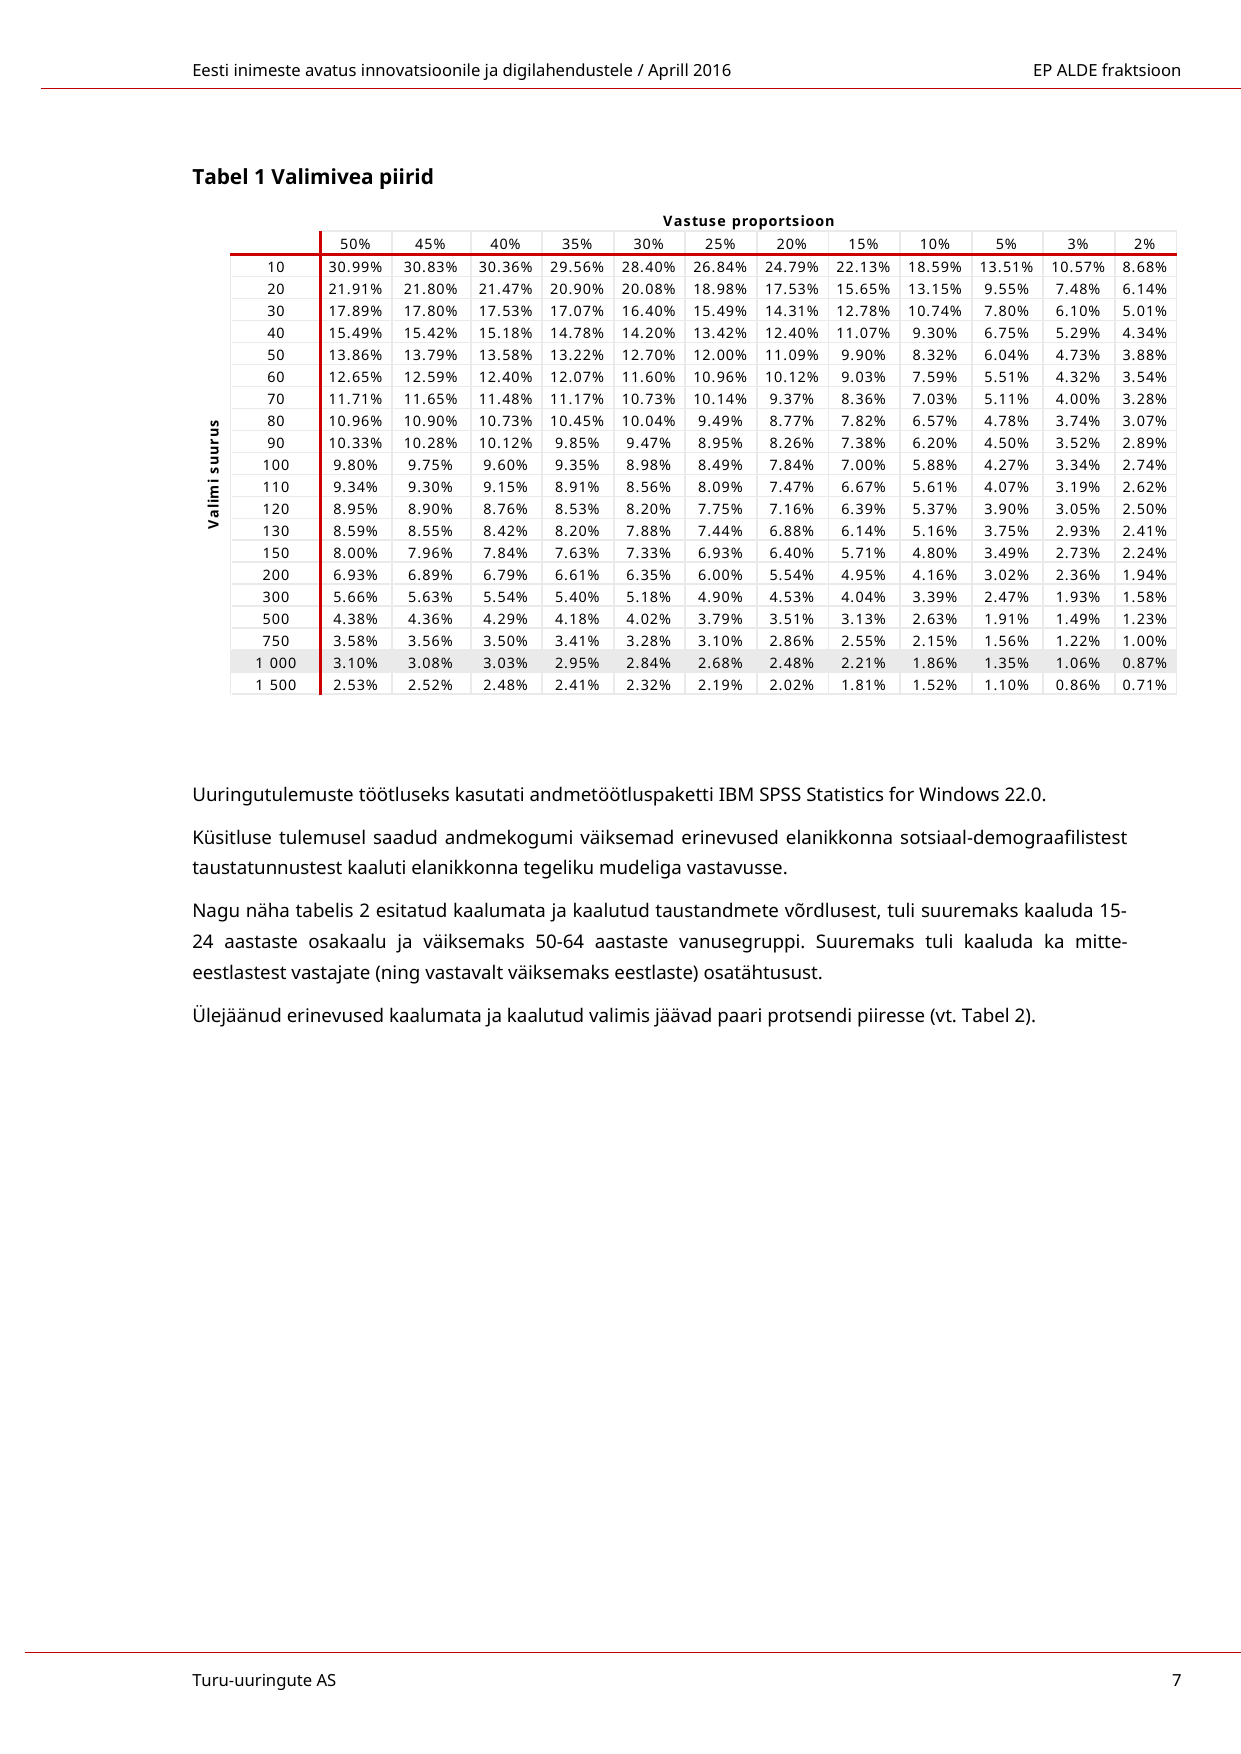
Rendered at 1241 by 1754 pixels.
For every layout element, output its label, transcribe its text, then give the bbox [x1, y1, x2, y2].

text Uuringutulemuste töötluseks kasutati andmetöötluspaketti IBM SPSS Statistics for Windows 22.0. [192, 781, 1128, 806]
text Nagu näha tabelis 2 esitatud kaalumata ja kaalutud taustandmete võrdlusest, tuli suuremaks kaaluda 15-24 aastaste osakaalu ja väiksemaks 50-64 aastaste vanusegruppi. Suuremaks tuli kaaluda ka mitte-eestlastest vastajate (ning vastavalt väiksemaks eestlaste) osatähtusust. [192, 898, 1128, 984]
text Ülejäänud erinevused kaalumata ja kaalutud valimis jäävad paari protsendi piiresse (vt. Tabel 2). [192, 1002, 1128, 1028]
text Küsitluse tulemusel saadud andmekogumi väiksemad erinevused elanikkonna sotsiaal-demograafilistest taustatunnustest kaaluti elanikkonna tegeliku mudeliga vastavusse. [192, 824, 1128, 880]
